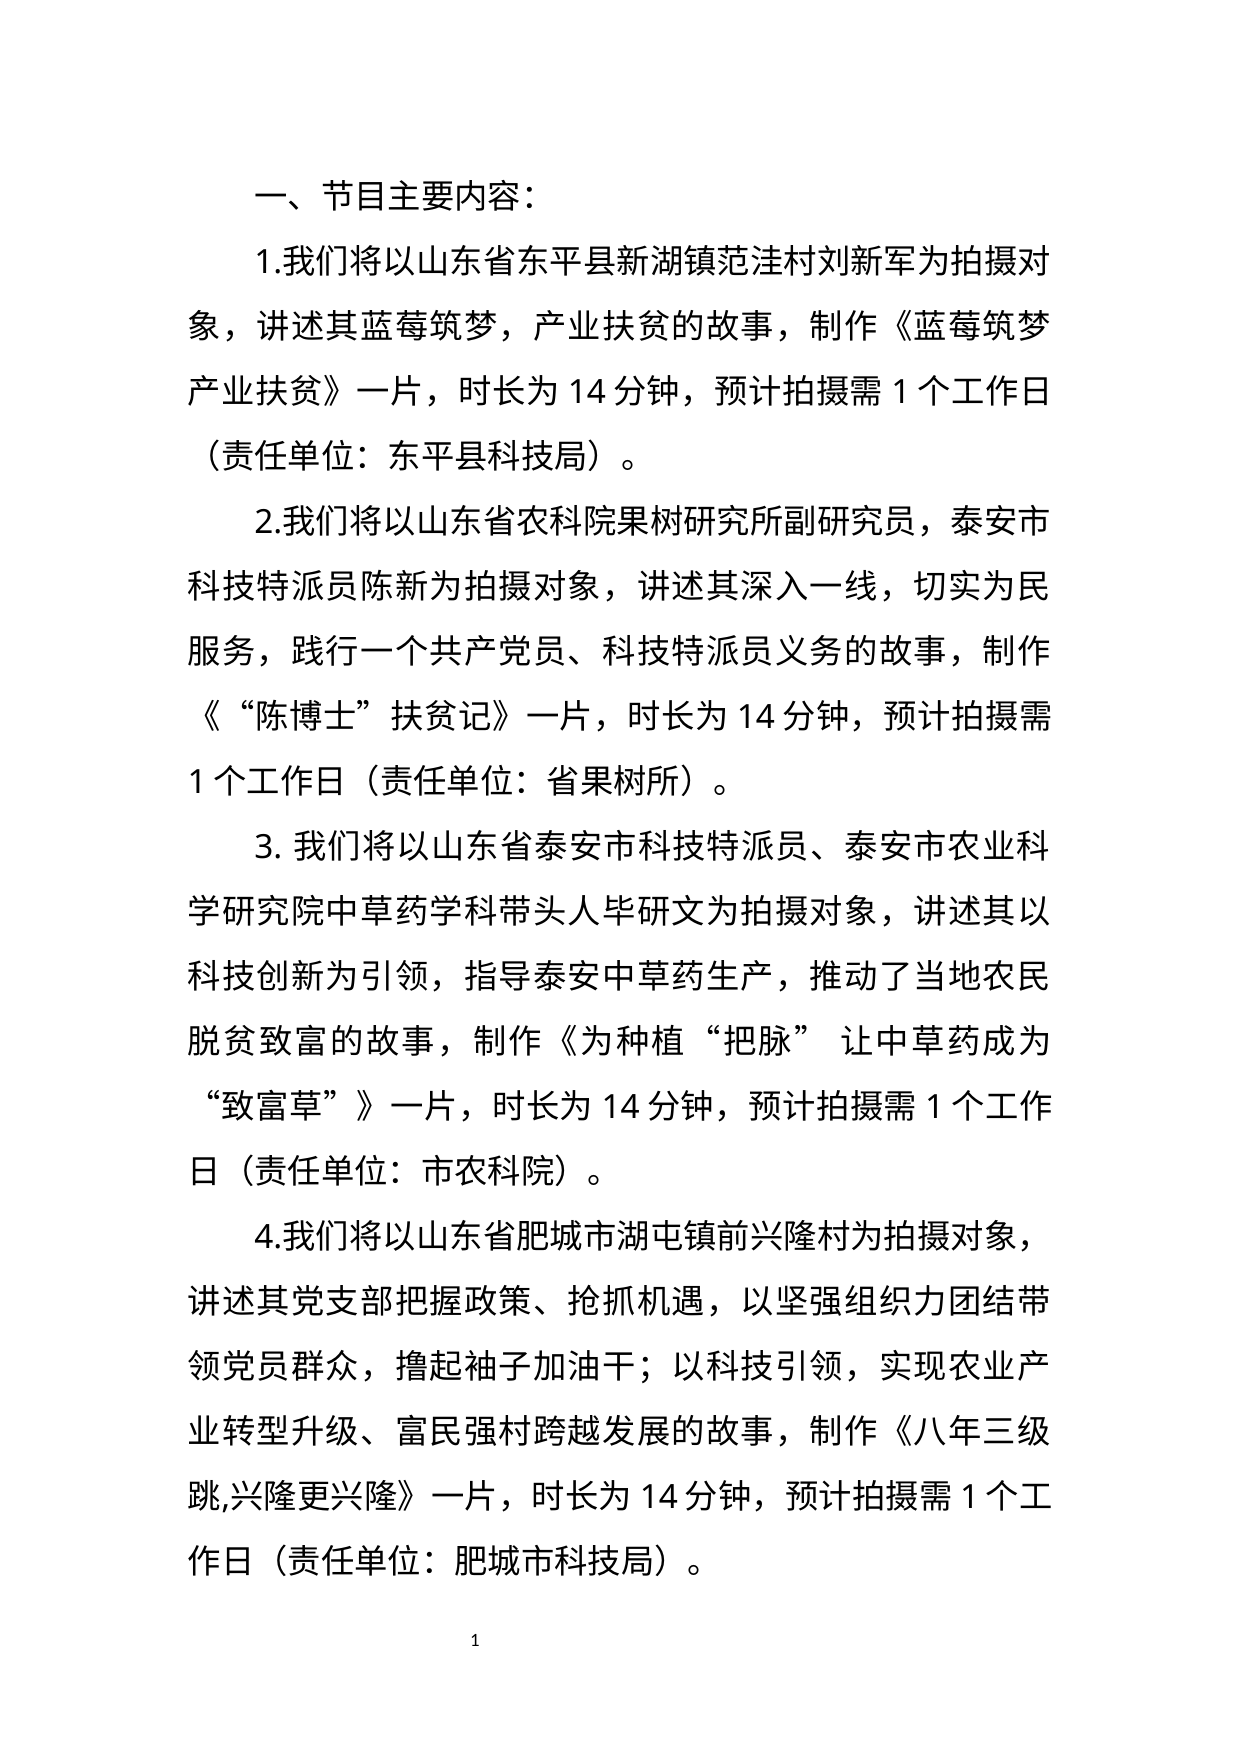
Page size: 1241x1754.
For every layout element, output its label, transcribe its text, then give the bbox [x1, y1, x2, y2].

text 3. 我们将以山东省泰安市科技特派员、泰安市农业科学研究院中草药学科带头人毕研文为拍摄对象，讲述其以科技创新为引领，指导泰安中草药生产，推动了当地农民脱贫致富的故事，制作《为种植“把脉” 让中草药成为“致富草”》一片，时长为14分钟，预计拍摄需1个工作日（责任单位：市农科院）。 [187, 812, 1053, 1202]
text 2.我们将以山东省农科院果树研究所副研究员，泰安市科技特派员陈新为拍摄对象，讲述其深入一线，切实为民服务，践行一个共产党员、科技特派员义务的故事，制作《“陈博士”扶贫记》一片，时长为14分钟，预计拍摄需1个工作日（责任单位：省果树所）。 [187, 487, 1053, 812]
text 一、节目主要内容： [187, 162, 1053, 227]
text 1.我们将以山东省东平县新湖镇范洼村刘新军为拍摄对象，讲述其蓝莓筑梦，产业扶贫的故事，制作《蓝莓筑梦产业扶贫》一片，时长为14分钟，预计拍摄需1个工作日（责任单位：东平县科技局）。 [187, 227, 1053, 487]
text 4.我们将以山东省肥城市湖屯镇前兴隆村为拍摄对象，讲述其党支部把握政策、抢抓机遇，以坚强组织力团结带领党员群众，撸起袖子加油干；以科技引领，实现农业产业转型升级、富民强村跨越发展的故事，制作《八年三级跳,兴隆更兴隆》一片，时长为14分钟，预计拍摄需1个工作日（责任单位：肥城市科技局）。 [187, 1202, 1053, 1592]
